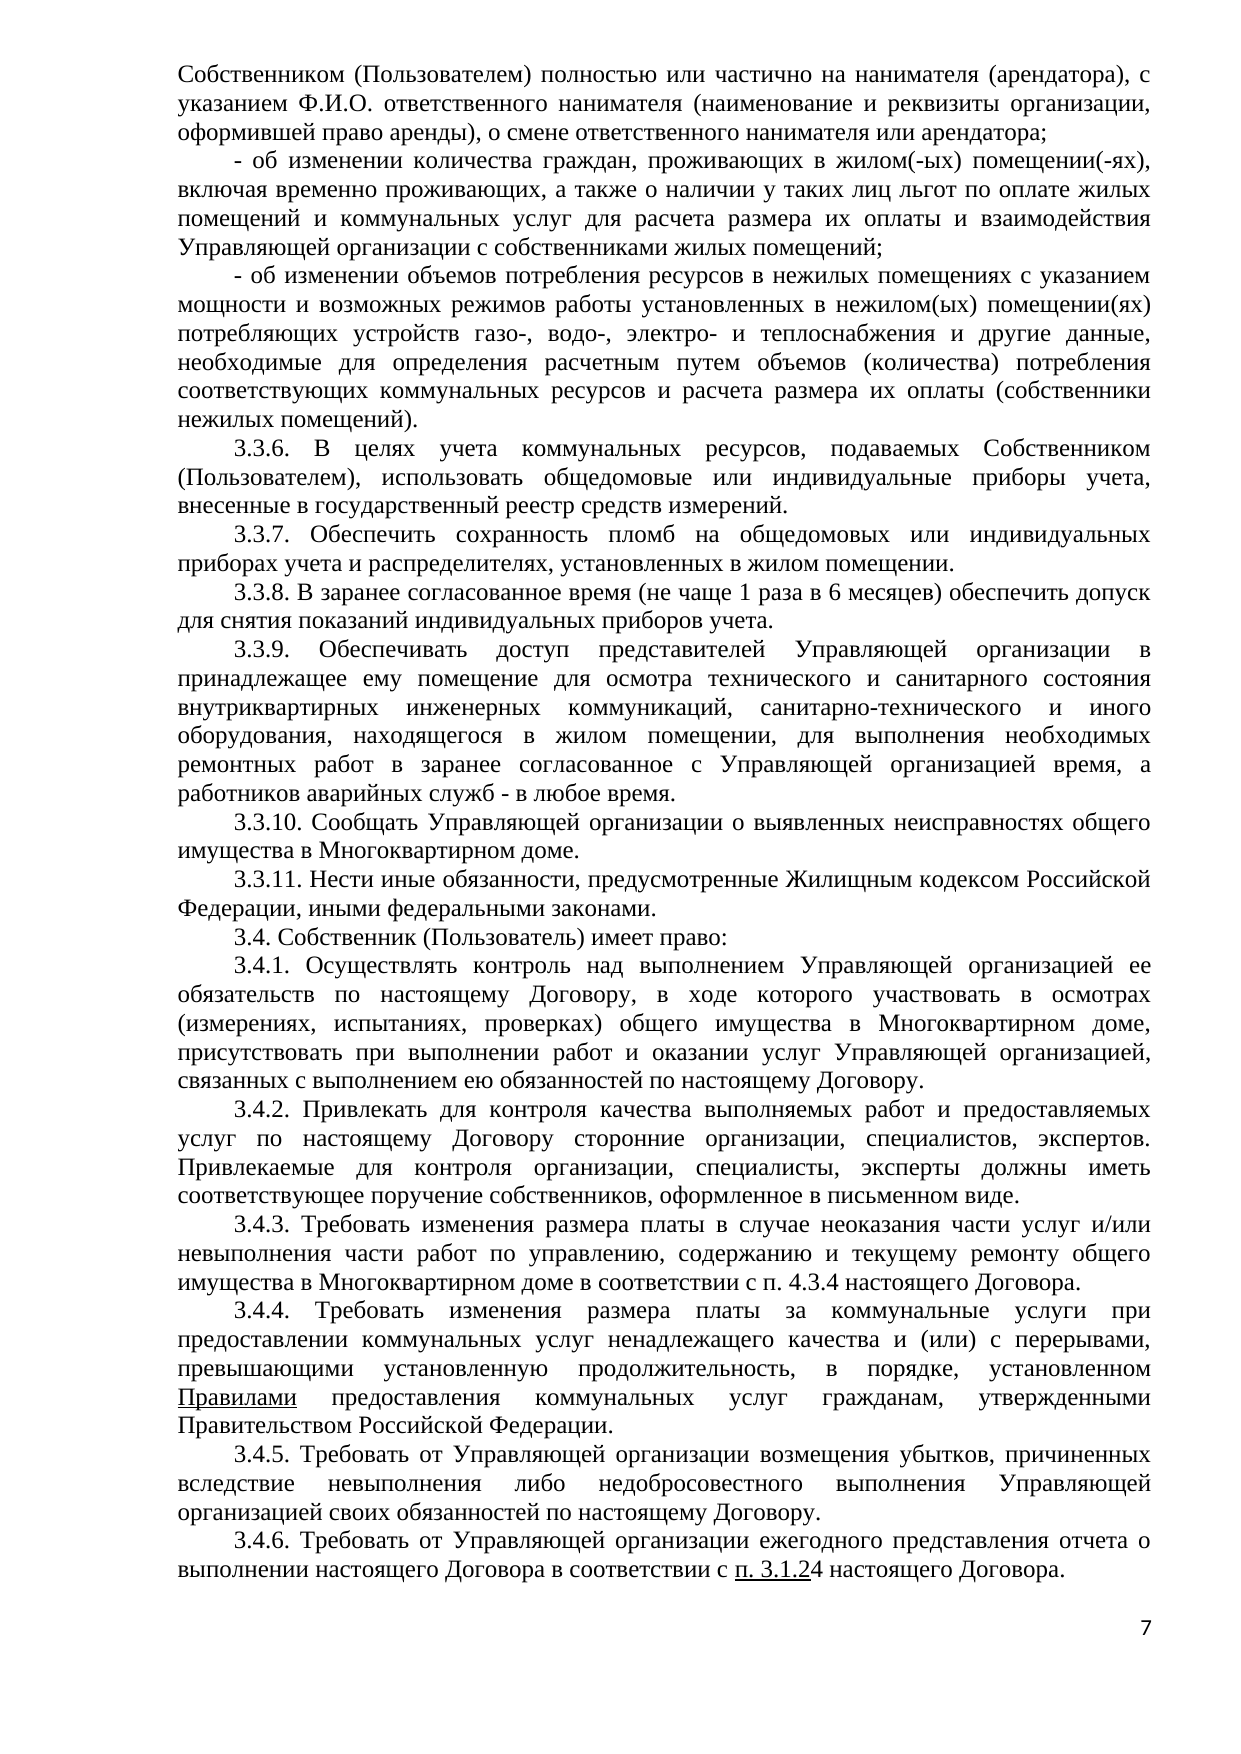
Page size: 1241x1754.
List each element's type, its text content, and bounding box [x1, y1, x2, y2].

text 3.4.4. Требовать изменения размера платы за коммунальные услуги при предоставлении коммунальных услуг ненадлежащего качества и (или) с перерывами, превышающими установленную продолжительность, в порядке, установленном Правилами предоставления коммунальных услуг гражданам, утвержденными Правительством Российской Федерации. [177, 1295, 1152, 1439]
text 3.3.11. Нести иные обязанности, предусмотренные Жилищным кодексом Российской Федерации, иными федеральными законами. [177, 864, 1152, 922]
text 3.4.6. Требовать от Управляющей организации ежегодного представления отчета о выполнении настоящего Договора в соответствии с п. 3.1.24 настоящего Договора. [177, 1525, 1152, 1583]
text 3.3.8. В заранее согласованное время (не чаще 1 раза в 6 месяцев) обеспечить допуск для снятия показаний индивидуальных приборов учета. [177, 577, 1152, 634]
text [177, 59, 1152, 145]
text 3.4.5. Требовать от Управляющей организации возмещения убытков, причиненных вследствие невыполнения либо недобросовестного выполнения Управляющей организацией своих обязанностей по настоящему Договору. [177, 1439, 1152, 1525]
text 3.3.10. Сообщать Управляющей организации о выявленных неисправностях общего имущества в Многоквартирном доме. [177, 807, 1152, 864]
text - об изменении объемов потребления ресурсов в нежилых помещениях с указанием мощности и возможных режимов работы установленных в нежилом(ых) помещении(ях) потребляющих устройств газо-, водо-, электро- и теплоснабжения и другие данные, необходимые для определения расчетным путем объемов (количества) потребления соответствующих коммунальных ресурсов и расчета размера их оплаты (собственники нежилых помещений). [177, 260, 1152, 433]
text 3.4. Собственник (Пользователь) имеет право: [177, 922, 1152, 950]
text 3.4.2. Привлекать для контроля качества выполняемых работ и предоставляемых услуг по настоящему Договору сторонние организации, специалистов, экспертов. Привлекаемые для контроля организации, специалисты, эксперты должны иметь соответствующее поручение собственников, оформленное в письменном виде. [177, 1094, 1152, 1209]
text - об изменении количества граждан, проживающих в жилом(-ых) помещении(-ях), включая временно проживающих, а также о наличии у таких лиц льгот по оплате жилых помещений и коммунальных услуг для расчета размера их оплаты и взаимодействия Управляющей организации с собственниками жилых помещений; [177, 145, 1152, 260]
text 3.3.6. В целях учета коммунальных ресурсов, подаваемых Собственником (Пользователем), использовать общедомовые или индивидуальные приборы учета, внесенные в государственный реестр средств измерений. [177, 433, 1152, 519]
text 3.4.1. Осуществлять контроль над выполнением Управляющей организацией ее обязательств по настоящему Договору, в ходе которого участвовать в осмотрах (измерениях, испытаниях, проверках) общего имущества в Многоквартирном доме, присутствовать при выполнении работ и оказании услуг Управляющей организацией, связанных с выполнением ею обязанностей по настоящему Договору. [177, 950, 1152, 1094]
text 3.3.7. Обеспечить сохранность пломб на общедомовых или индивидуальных приборах учета и распределителях, установленных в жилом помещении. [177, 519, 1152, 577]
text 3.3.9. Обеспечивать доступ представителей Управляющей организации в принадлежащее ему помещение для осмотра технического и санитарного состояния внутриквартирных инженерных коммуникаций, санитарно-технического и иного оборудования, находящегося в жилом помещении, для выполнения необходимых ремонтных работ в заранее согласованное с Управляющей организацией время, а работников аварийных служб - в любое время. [177, 634, 1152, 807]
text 3.4.3. Требовать изменения размера платы в случае неоказания части услуг и/или невыполнения части работ по управлению, содержанию и текущему ремонту общего имущества в Многоквартирном доме в соответствии с п. 4.3.4 настоящего Договора. [177, 1209, 1152, 1295]
